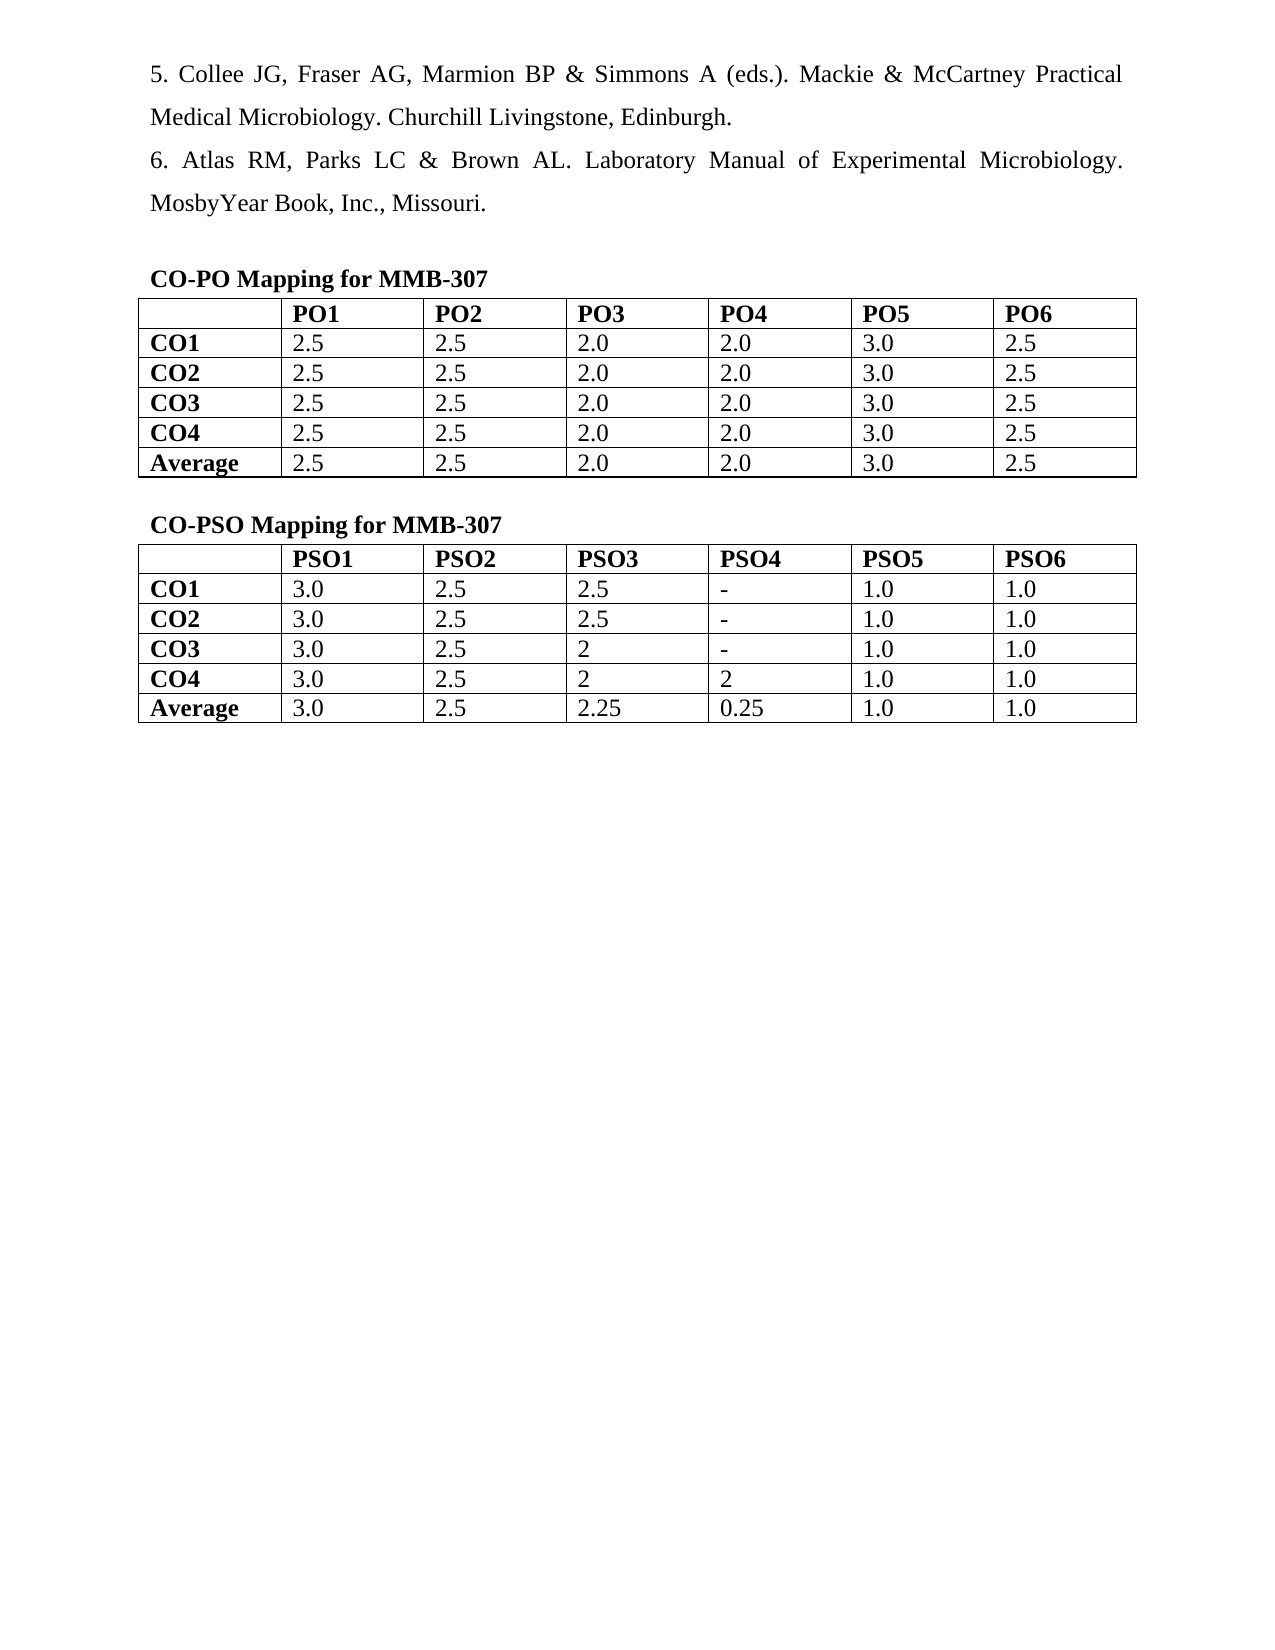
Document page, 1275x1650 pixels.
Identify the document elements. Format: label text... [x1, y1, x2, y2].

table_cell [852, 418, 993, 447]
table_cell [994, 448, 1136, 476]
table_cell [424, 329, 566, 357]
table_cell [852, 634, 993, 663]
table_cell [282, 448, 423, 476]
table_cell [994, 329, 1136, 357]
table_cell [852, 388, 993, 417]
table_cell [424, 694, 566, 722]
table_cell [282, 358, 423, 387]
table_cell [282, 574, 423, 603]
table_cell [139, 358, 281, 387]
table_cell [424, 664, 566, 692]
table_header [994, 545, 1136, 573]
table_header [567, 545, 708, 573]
text 5. Collee JG, Fraser AG, Marmion BP & Simmons A (eds.). Mackie & McCartney Practical Medical Microbiology. Churchill Livingstone, Edinburgh. [150, 59, 1125, 131]
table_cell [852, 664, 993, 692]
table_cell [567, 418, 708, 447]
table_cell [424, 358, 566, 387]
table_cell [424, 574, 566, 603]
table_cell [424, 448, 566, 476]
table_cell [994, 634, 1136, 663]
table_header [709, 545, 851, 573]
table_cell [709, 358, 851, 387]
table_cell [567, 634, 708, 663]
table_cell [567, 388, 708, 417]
text 6. Atlas RM, Parks LC & Brown AL. Laboratory Manual of Experimental Microbiology. MosbyYear Book, Inc., Missouri. [150, 145, 1125, 217]
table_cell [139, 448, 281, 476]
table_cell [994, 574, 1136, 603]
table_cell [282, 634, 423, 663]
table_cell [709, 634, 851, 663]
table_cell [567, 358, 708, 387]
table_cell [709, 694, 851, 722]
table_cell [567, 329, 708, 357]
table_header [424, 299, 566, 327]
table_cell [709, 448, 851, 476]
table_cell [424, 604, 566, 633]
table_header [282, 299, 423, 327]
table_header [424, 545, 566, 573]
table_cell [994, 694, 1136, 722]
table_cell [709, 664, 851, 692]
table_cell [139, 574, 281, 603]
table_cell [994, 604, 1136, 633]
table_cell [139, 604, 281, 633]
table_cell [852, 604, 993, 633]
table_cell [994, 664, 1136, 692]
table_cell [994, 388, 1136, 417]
text CO-PSO Mapping for MMB-307 [150, 510, 1125, 539]
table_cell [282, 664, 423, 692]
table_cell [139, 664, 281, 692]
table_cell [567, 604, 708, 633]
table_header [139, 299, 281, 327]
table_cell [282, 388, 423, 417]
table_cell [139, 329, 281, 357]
text CO-PO Mapping for MMB-307 [150, 264, 1125, 293]
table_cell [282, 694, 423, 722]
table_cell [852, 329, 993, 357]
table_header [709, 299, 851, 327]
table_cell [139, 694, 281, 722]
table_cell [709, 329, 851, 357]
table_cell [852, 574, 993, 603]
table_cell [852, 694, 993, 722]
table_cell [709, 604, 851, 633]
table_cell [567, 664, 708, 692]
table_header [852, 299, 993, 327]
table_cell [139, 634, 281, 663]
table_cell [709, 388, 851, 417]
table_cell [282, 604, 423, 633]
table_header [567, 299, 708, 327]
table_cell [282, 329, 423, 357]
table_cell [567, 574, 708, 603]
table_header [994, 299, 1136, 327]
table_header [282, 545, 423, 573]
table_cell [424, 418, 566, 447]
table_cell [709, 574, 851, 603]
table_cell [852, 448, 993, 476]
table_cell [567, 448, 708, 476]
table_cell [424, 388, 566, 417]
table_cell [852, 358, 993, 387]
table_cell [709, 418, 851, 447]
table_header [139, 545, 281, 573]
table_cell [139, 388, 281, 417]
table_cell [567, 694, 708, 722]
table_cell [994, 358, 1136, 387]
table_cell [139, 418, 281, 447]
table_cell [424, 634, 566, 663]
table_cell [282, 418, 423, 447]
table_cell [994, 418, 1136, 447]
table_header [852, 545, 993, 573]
